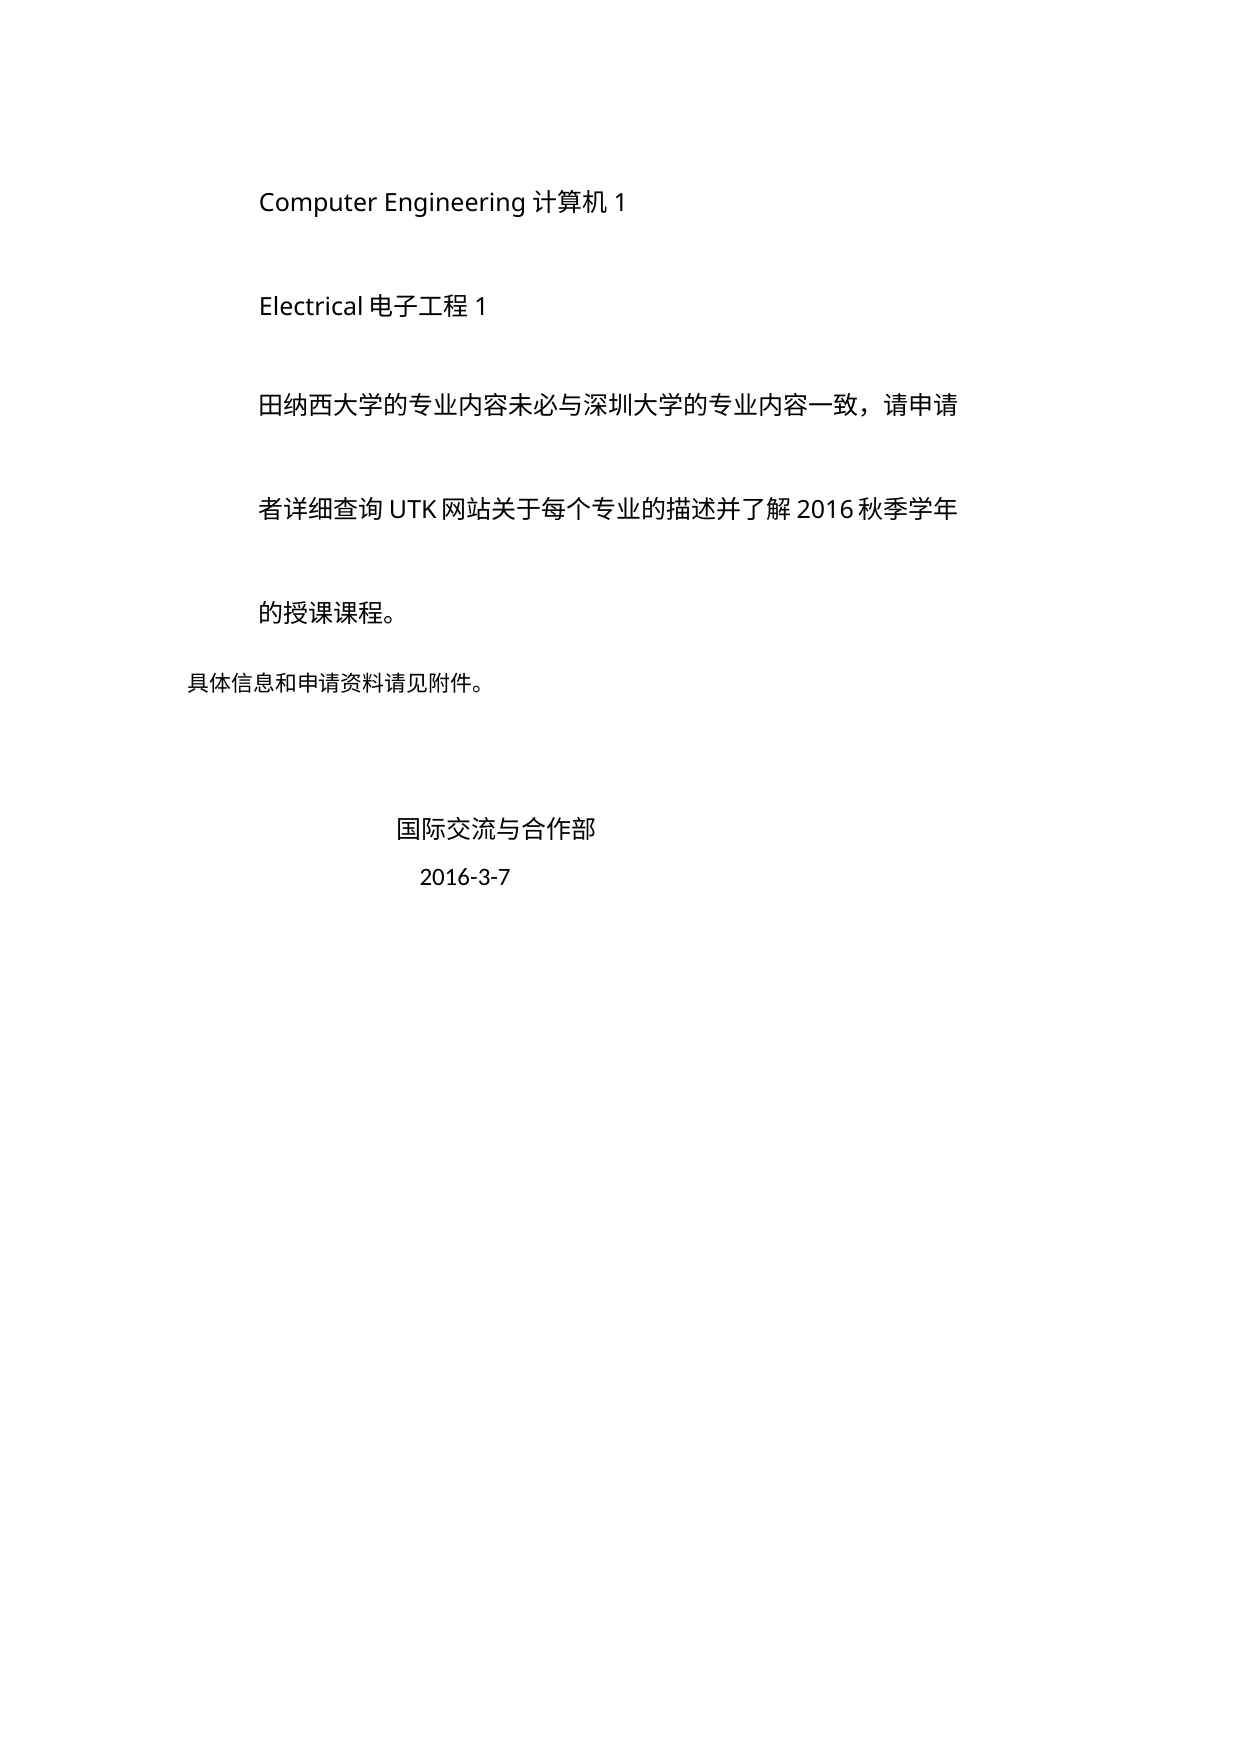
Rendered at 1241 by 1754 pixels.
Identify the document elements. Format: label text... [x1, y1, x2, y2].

text 具体信息和申请资料请见附件。 [187, 666, 1053, 698]
text 2016-3-7 [187, 861, 1053, 893]
text 国际交流与合作部 [187, 796, 1053, 861]
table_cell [253, 162, 988, 666]
